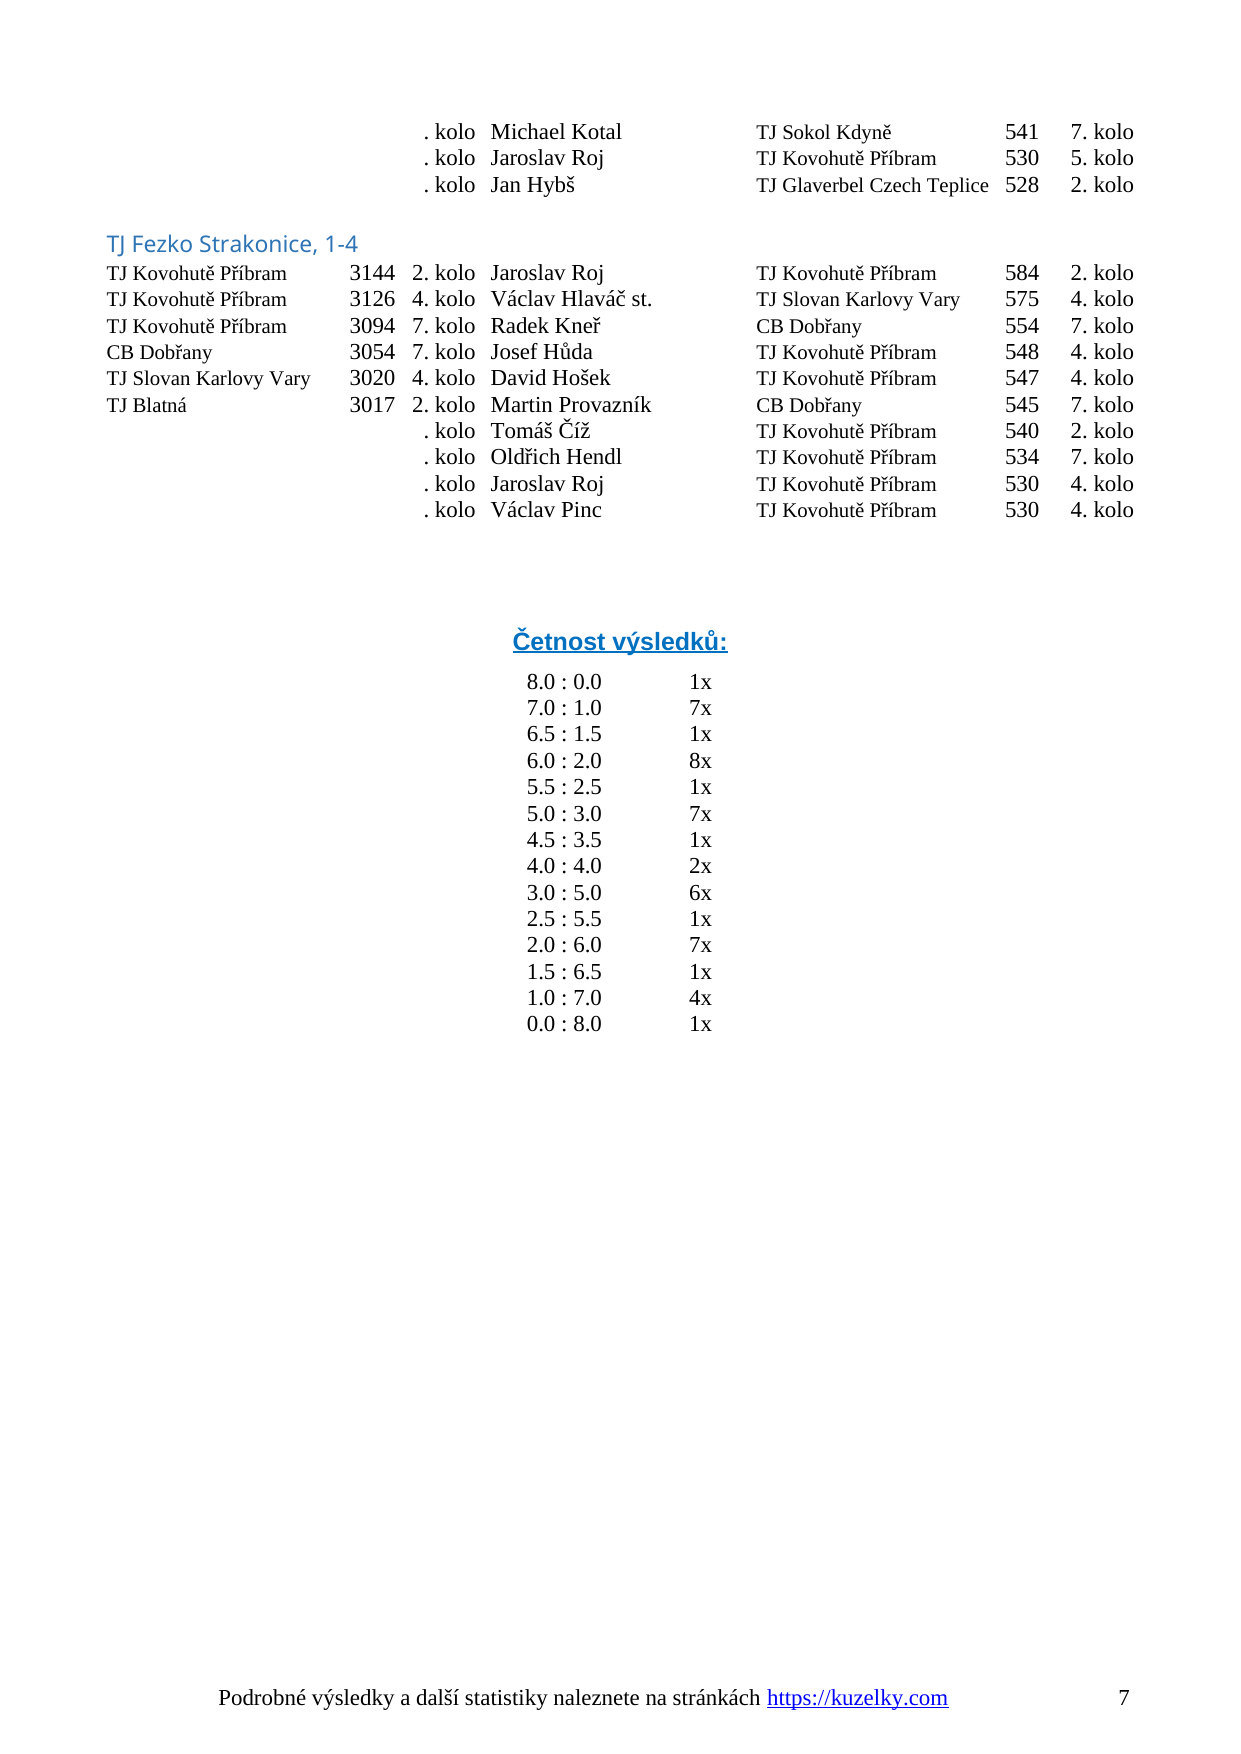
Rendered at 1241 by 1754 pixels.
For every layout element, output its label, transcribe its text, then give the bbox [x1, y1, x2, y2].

text 8.0 : 0.0 1x [106, 668, 1134, 694]
text . kolo Jaroslav Roj TJ Kovohutě Příbram 530 4. kolo [106, 470, 1134, 496]
text 5.5 : 2.5 1x [106, 773, 1134, 799]
text 4.5 : 3.5 1x [106, 826, 1134, 852]
text 7.0 : 1.0 7x [106, 694, 1134, 721]
text 6.0 : 2.0 8x [106, 747, 1134, 773]
text 1.0 : 7.0 4x [106, 984, 1134, 1010]
text 2.5 : 5.5 1x [106, 905, 1134, 931]
text TJ Kovohutě Příbram 3144 2. kolo Jaroslav Roj TJ Kovohutě Příbram 584 2. kolo [106, 259, 1134, 285]
text 1.5 : 6.5 1x [106, 958, 1134, 984]
text 0.0 : 8.0 1x [106, 1010, 1134, 1037]
text . kolo Jaroslav Roj TJ Kovohutě Příbram 530 5. kolo [106, 144, 1134, 171]
text . kolo Oldřich Hendl TJ Kovohutě Příbram 534 7. kolo [106, 443, 1134, 470]
text 5.0 : 3.0 7x [106, 799, 1134, 826]
text TJ Slovan Karlovy Vary 3020 4. kolo David Hošek TJ Kovohutě Příbram 547 4. kolo [106, 364, 1134, 391]
text 3.0 : 5.0 6x [106, 879, 1134, 905]
text 2.0 : 6.0 7x [106, 931, 1134, 958]
text . kolo Michael Kotal TJ Sokol Kdyně 541 7. kolo [106, 118, 1134, 144]
text . kolo Tomáš Číž TJ Kovohutě Příbram 540 2. kolo [106, 417, 1134, 443]
text . kolo Jan Hybš TJ Glaverbel Czech Teplice 528 2. kolo [106, 171, 1134, 197]
subtitle TJ Fezko Strakonice, 1-4 [106, 228, 1134, 259]
text TJ Kovohutě Příbram 3126 4. kolo Václav Hlaváč st. TJ Slovan Karlovy Vary 575 4. kolo [106, 285, 1134, 312]
text Četnost výsledků: [94, 627, 1145, 655]
text TJ Blatná 3017 2. kolo Martin Provazník CB Dobřany 545 7. kolo [106, 391, 1134, 417]
text 6.5 : 1.5 1x [106, 721, 1134, 747]
text TJ Kovohutě Příbram 3094 7. kolo Radek Kneř CB Dobřany 554 7. kolo [106, 312, 1134, 338]
text . kolo Václav Pinc TJ Kovohutě Příbram 530 4. kolo [106, 496, 1134, 522]
text CB Dobřany 3054 7. kolo Josef Hůda TJ Kovohutě Příbram 548 4. kolo [106, 338, 1134, 364]
text 4.0 : 4.0 2x [106, 852, 1134, 879]
